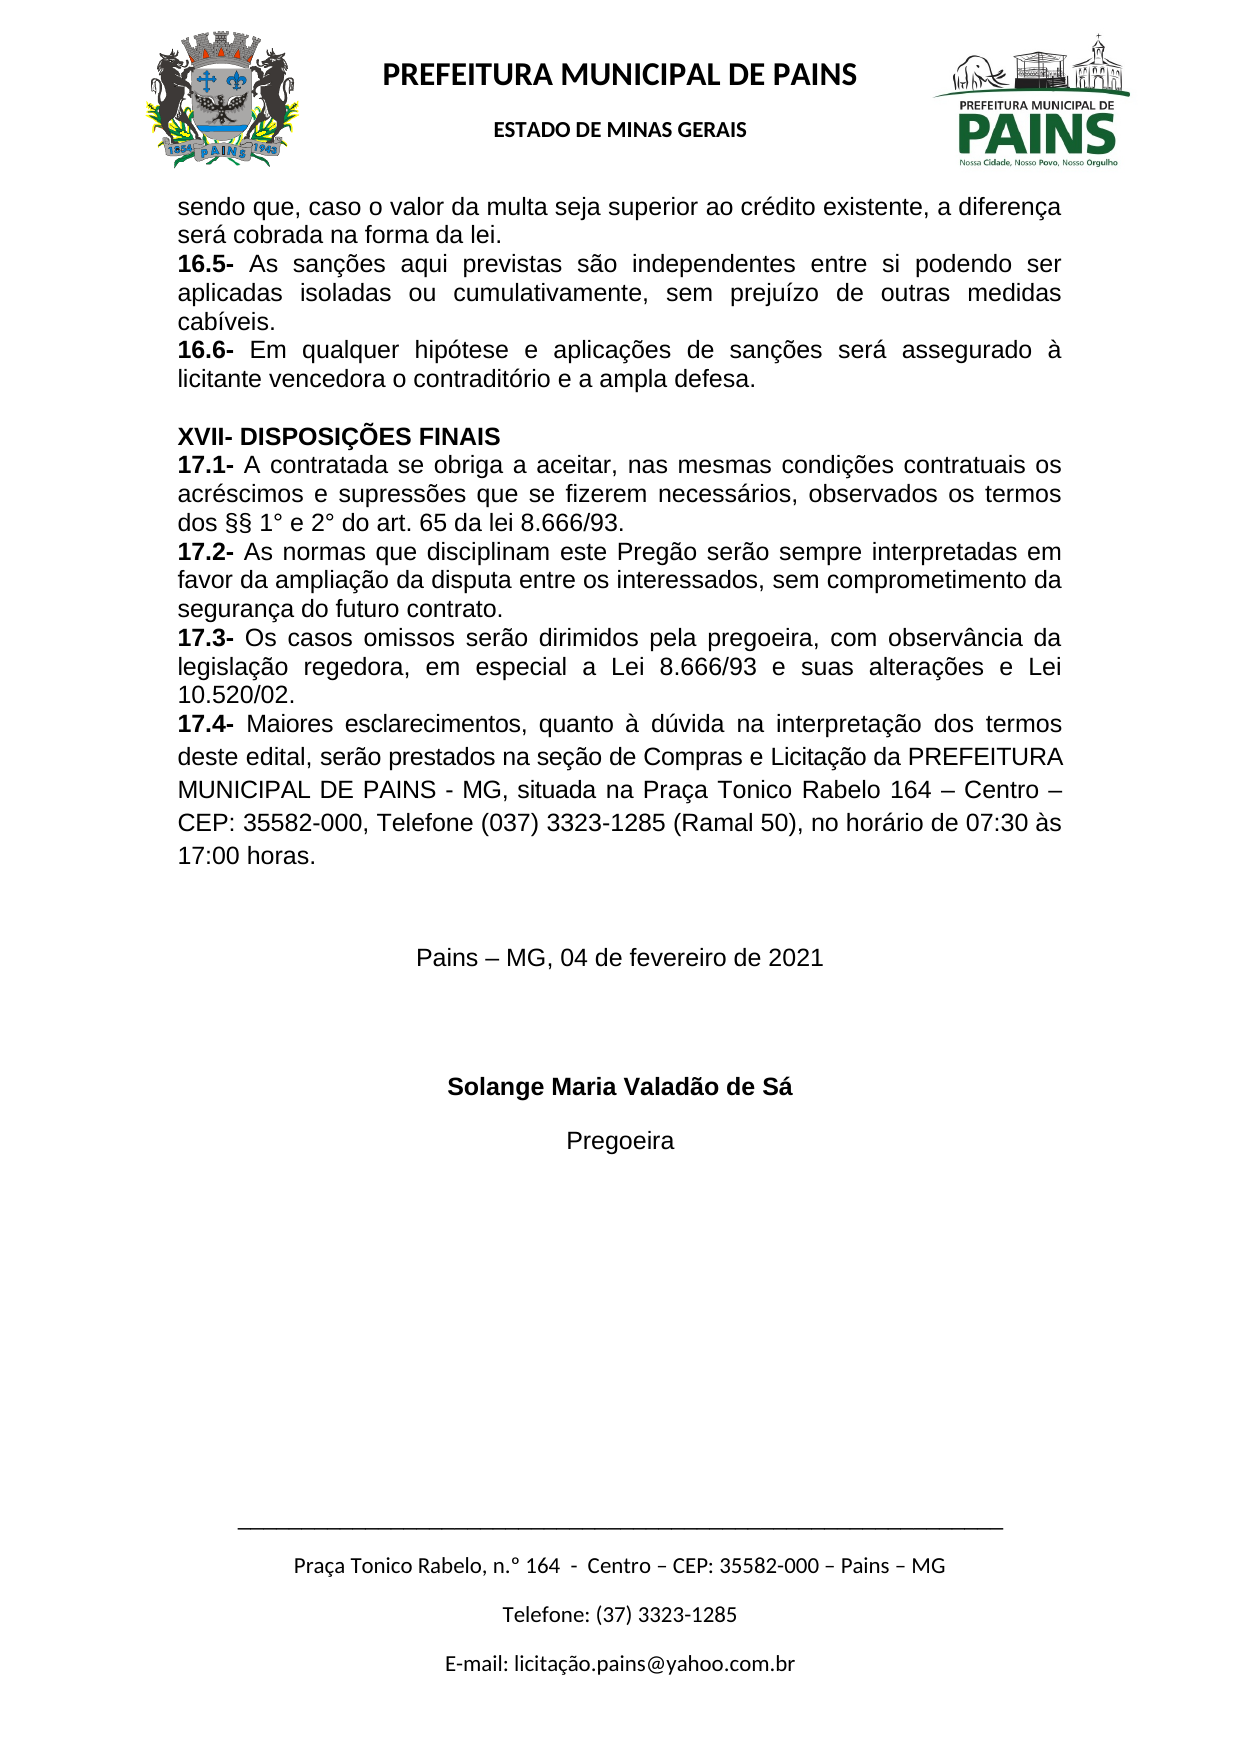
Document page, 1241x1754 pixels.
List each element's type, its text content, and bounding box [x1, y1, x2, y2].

text 17.4- Maiores esclarecimentos, quanto à dúvida na interpretação dos termos deste edital, serão prestados na seção de Compras e Licitação da PREFEITURA MUNICIPAL DE PAINS - MG, situada na Praça Tonico Rabelo 164 – Centro – CEP: 35582-000, Telefone (037) 3323-1285 (Ramal 50), no horário de 07:30 às 17:00 horas. [177, 709, 1063, 870]
text Solange Maria Valadão de Sá [177, 1072, 1063, 1101]
text XVII- DISPOSIÇÕES FINAIS [177, 422, 1063, 450]
text 17.1- A contratada se obriga a aceitar, nas mesmas condições contratuais os acréscimos e supressões que se fizerem necessários, observados os termos dos §§ 1° e 2° do art. 65 da lei 8.666/93. [177, 450, 1063, 537]
text 16.5- As sanções aqui previstas são independentes entre si podendo ser aplicadas isoladas ou cumulativamente, sem prejuízo de outras medidas cabíveis. [177, 249, 1063, 335]
text Pains – MG, 04 de fevereiro de 2021 [177, 943, 1063, 972]
text Pregoeira [177, 1126, 1063, 1155]
text 17.2- As normas que disciplinam este Pregão serão sempre interpretadas em favor da ampliação da disputa entre os interessados, sem comprometimento da segurança do futuro contrato. [177, 537, 1063, 623]
text 17.3- Os casos omissos serão dirimidos pela pregoeira, com observância da legislação regedora, em especial a Lei 8.666/93 e suas alterações e Lei 10.520/02. [177, 623, 1063, 709]
picture [929, 28, 1143, 176]
text 16.6- Em qualquer hipótese e aplicações de sanções será assegurado à licitante vencedora o contraditório e a ampla defesa. [177, 335, 1063, 393]
